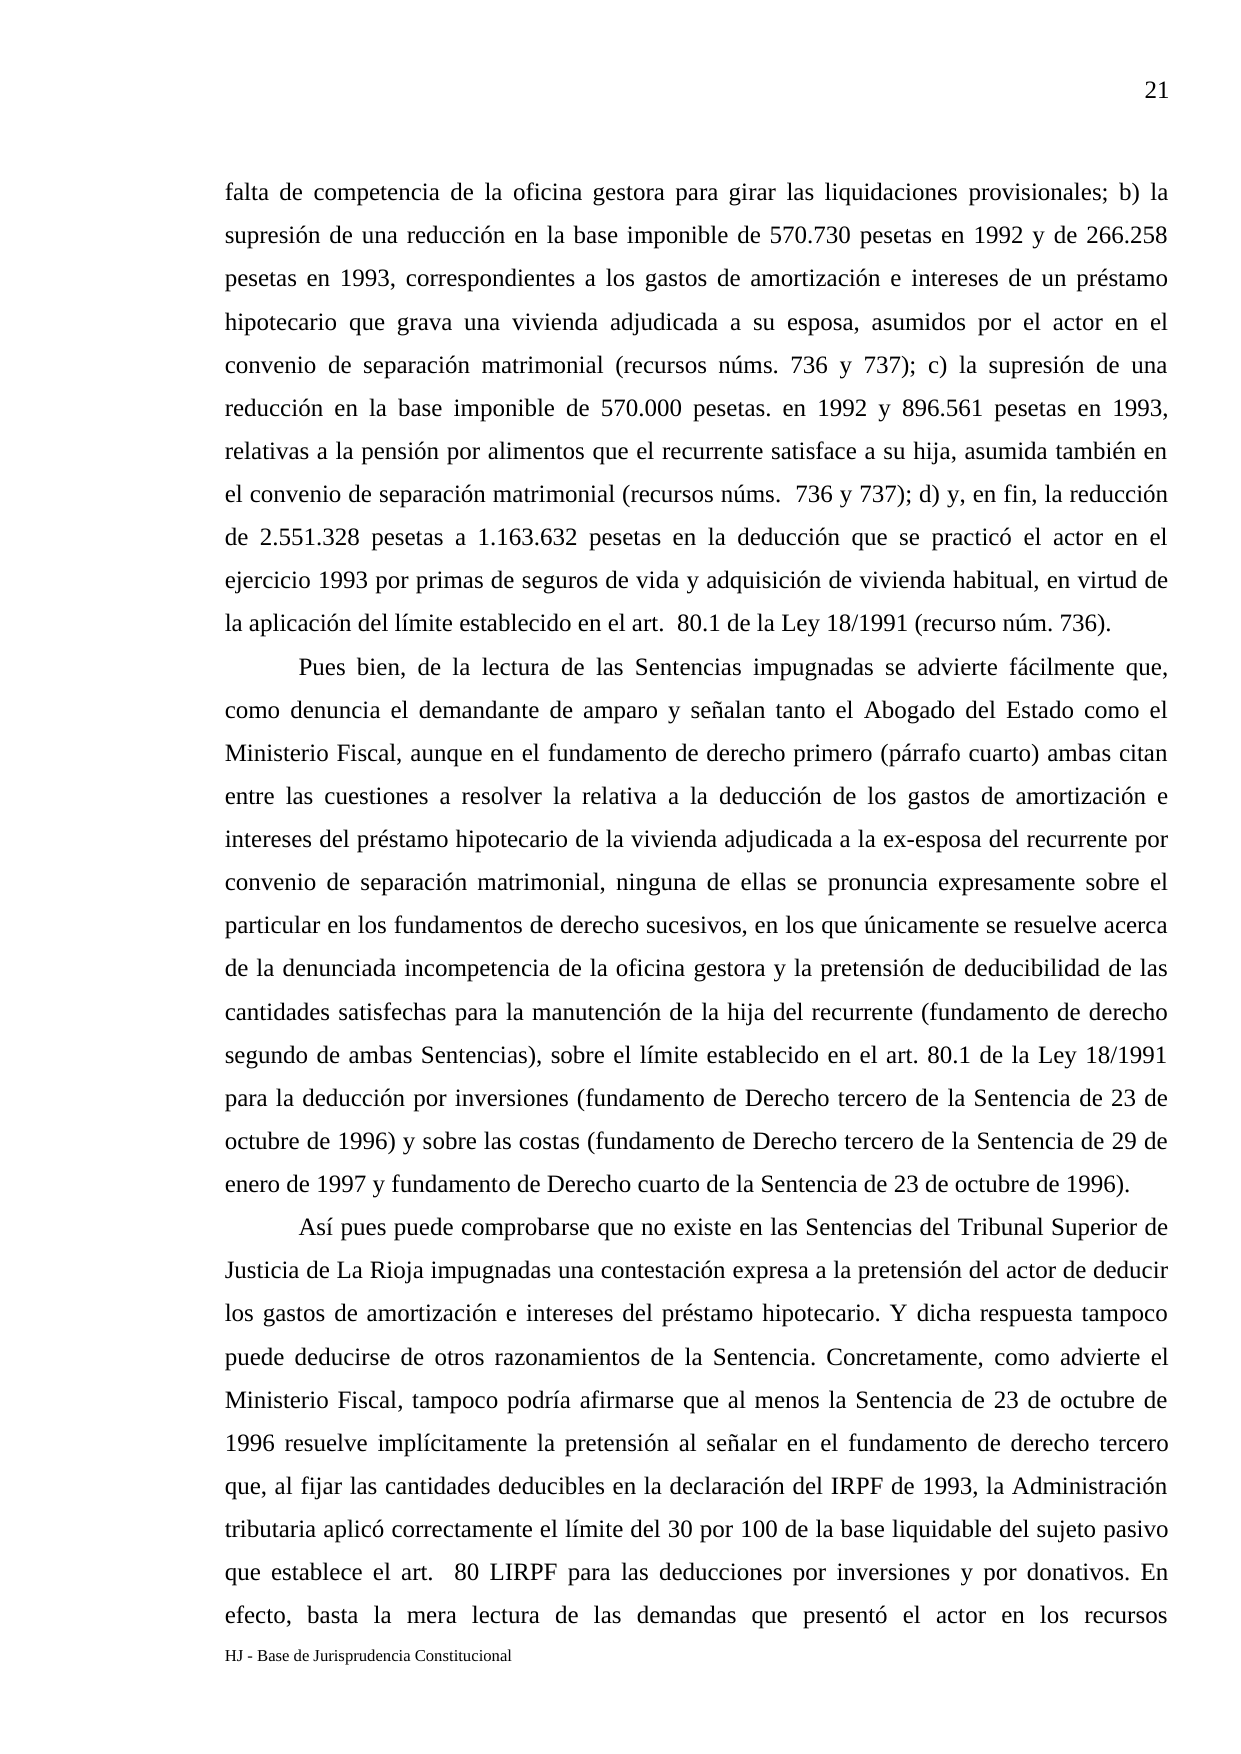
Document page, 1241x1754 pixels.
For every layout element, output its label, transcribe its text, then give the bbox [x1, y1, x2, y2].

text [224, 177, 1169, 637]
text Pues bien, de la lectura de las Sentencias impugnadas se advierte fácilmente que, como denuncia el demandante de amparo y señalan tanto el Abogado del Estado como el Ministerio Fiscal, aunque en el fundamento de derecho primero (párrafo cuarto) ambas citan entre las cuestiones a resolver la relativa a la deducción de los gastos de amortización e intereses del préstamo hipotecario de la vivienda adjudicada a la ex-esposa del recurrente por convenio de separación matrimonial, ninguna de ellas se pronuncia expresamente sobre el particular en los fundamentos de derecho sucesivos, en los que únicamente se resuelve acerca de la denunciada incompetencia de la oficina gestora y la pretensión de deducibilidad de las cantidades satisfechas para la manutención de la hija del recurrente (fundamento de derecho segundo de ambas Sentencias), sobre el límite establecido en el art. 80.1 de la Ley 18/1991 para la deducción por inversiones (fundamento de Derecho tercero de la Sentencia de 23 de octubre de 1996) y sobre las costas (fundamento de Derecho tercero de la Sentencia de 29 de enero de 1997 y fundamento de Derecho cuarto de la Sentencia de 23 de octubre de 1996). [224, 652, 1169, 1198]
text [224, 1212, 1169, 1629]
